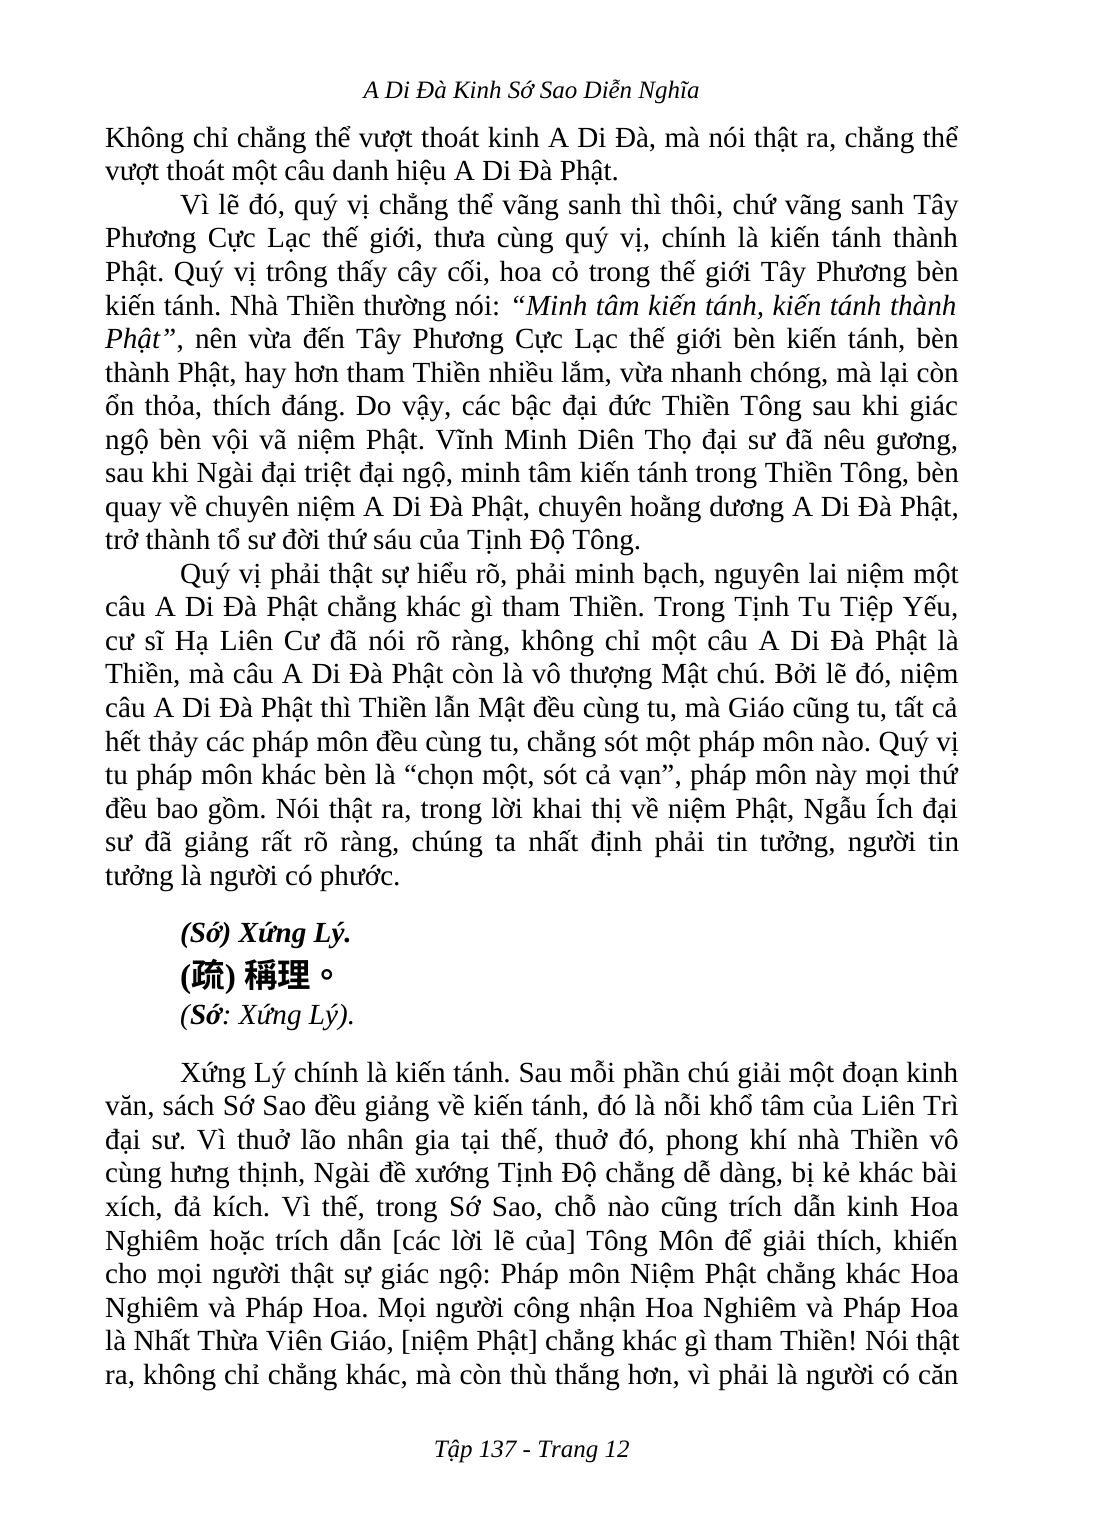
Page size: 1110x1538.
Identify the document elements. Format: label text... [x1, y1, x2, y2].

text Vì lẽ đó, quý vị chẳng thể vãng sanh thì thôi, chứ vãng sanh Tây Phương Cực Lạc thế giới, thưa cùng quý vị, chính là kiến tánh thành Phật. Quý vị trông thấy cây cối, hoa cỏ trong thế giới Tây Phương bèn kiến tánh. Nhà Thiền thường nói: “Minh tâm kiến tánh, kiến tánh thành Phật”, nên vừa đến Tây Phương Cực Lạc thế giới bèn kiến tánh, bèn thành Phật, hay hơn tham Thiền nhiều lắm, vừa nhanh chóng, mà lại còn ổn thỏa, thích đáng. Do vậy, các bậc đại đức Thiền Tông sau khi giác ngộ bèn vội vã niệm Phật. Vĩnh Minh Diên Thọ đại sư đã nêu gương, sau khi Ngài đại triệt đại ngộ, minh tâm kiến tánh trong Thiền Tông, bèn quay về chuyên niệm A Di Đà Phật, chuyên hoằng dương A Di Đà Phật, trở thành tổ sư đời thứ sáu của Tịnh Độ Tông. [105, 187, 960, 556]
text Quý vị phải thật sự hiểu rõ, phải minh bạch, nguyên lai niệm một câu A Di Đà Phật chẳng khác gì tham Thiền. Trong Tịnh Tu Tiệp Yếu, cư sĩ Hạ Liên Cư đã nói rõ ràng, không chỉ một câu A Di Đà Phật là Thiền, mà câu A Di Đà Phật còn là vô thượng Mật chú. Bởi lẽ đó, niệm câu A Di Đà Phật thì Thiền lẫn Mật đều cùng tu, mà Giáo cũng tu, tất cả hết thảy các pháp môn đều cùng tu, chẳng sót một pháp môn nào. Quý vị tu pháp môn khác bèn là “chọn một, sót cả vạn”, pháp môn này mọi thứ đều bao gồm. Nói thật ra, trong lời khai thị về niệm Phật, Ngẫu Ích đại sư đã giảng rất rõ ràng, chúng ta nhất định phải tin tưởng, người tin tưởng là người có phước. [105, 556, 960, 891]
text (Sớ) Xứng Lý. [105, 916, 960, 949]
text (Sớ: Xứng Lý). [105, 997, 960, 1031]
text (疏) 稱理。 [105, 949, 960, 997]
